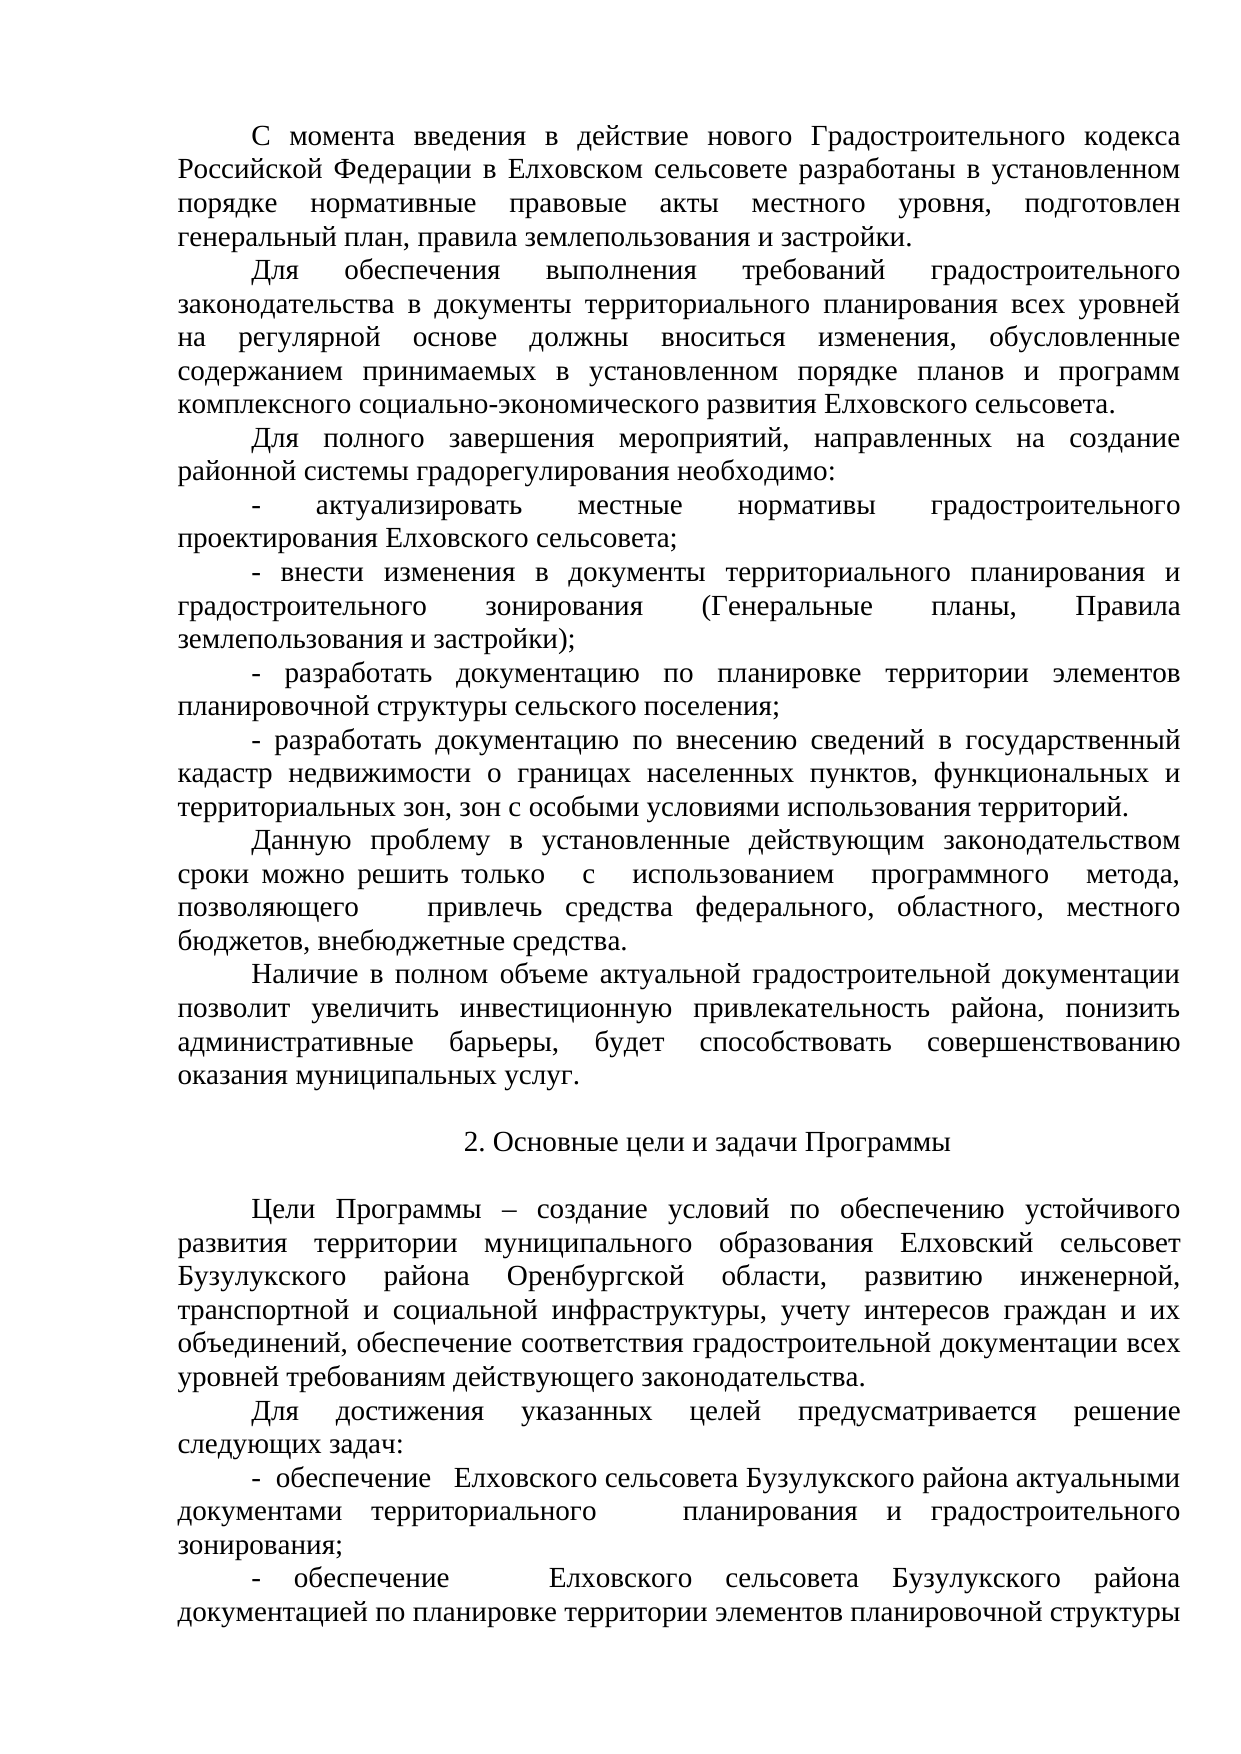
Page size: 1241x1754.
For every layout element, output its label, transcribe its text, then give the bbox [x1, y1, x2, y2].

text Наличие в полном объеме актуальной градостроительной документации позволит увеличить инвестиционную привлекательность района, понизить административные барьеры, будет способствовать совершенствованию оказания муниципальных услуг. [177, 957, 1181, 1091]
text 2. Основные цели и задачи Программы [177, 1124, 1181, 1158]
text - обеспечение Елховского сельсовета Бузулукского района документацией по планировке территории элементов планировочной структуры поселений; [177, 1560, 1181, 1627]
text Для обеспечения выполнения требований градостроительного законодательства в документы территориального планирования всех уровней на регулярной основе должны вноситься изменения, обусловленные содержанием принимаемых в установленном порядке планов и программ комплексного социально-экономического развития Елховского сельсовета. [177, 252, 1181, 420]
text Цели Программы – создание условий по обеспечению устойчивого развития территории муниципального образования Елховский сельсовет Бузулукского района Оренбургской области, развитию инженерной, транспортной и социальной инфраструктуры, учету интересов граждан и их объединений, обеспечение соответствия градостроительной документации всех уровней требованиям действующего законодательства. [177, 1191, 1181, 1393]
text С момента введения в действие нового Градостроительного кодекса Российской Федерации в Елховском сельсовете разработаны в установленном порядке нормативные правовые акты местного уровня, подготовлен генеральный план, правила землепользования и застройки. [177, 118, 1181, 252]
text - актуализировать местные нормативы градостроительного проектирования Елховского сельсовета; [177, 487, 1181, 554]
text Для достижения указанных целей предусматривается решение следующих задач: [177, 1393, 1181, 1460]
text - обеспечение Елховского сельсовета Бузулукского района актуальными документами территориального планирования и градостроительного зонирования; [177, 1460, 1181, 1560]
text Для полного завершения мероприятий, направленных на создание районной системы градорегулирования необходимо: [177, 420, 1181, 487]
text - внести изменения в документы территориального планирования и градостроительного зонирования (Генеральные планы, Правила землепользования и застройки); [177, 554, 1181, 655]
text Данную проблему в установленные действующим законодательством сроки можно решить только с использованием программного метода, позволяющего привлечь средства федерального, областного, местного бюджетов, внебюджетные средства. [177, 822, 1181, 957]
text - разработать документацию по планировке территории элементов планировочной структуры сельского поселения; [177, 655, 1181, 722]
text - разработать документацию по внесению сведений в государственный кадастр недвижимости о границах населенных пунктов, функциональных и территориальных зон, зон с особыми условиями использования территорий. [177, 722, 1181, 822]
